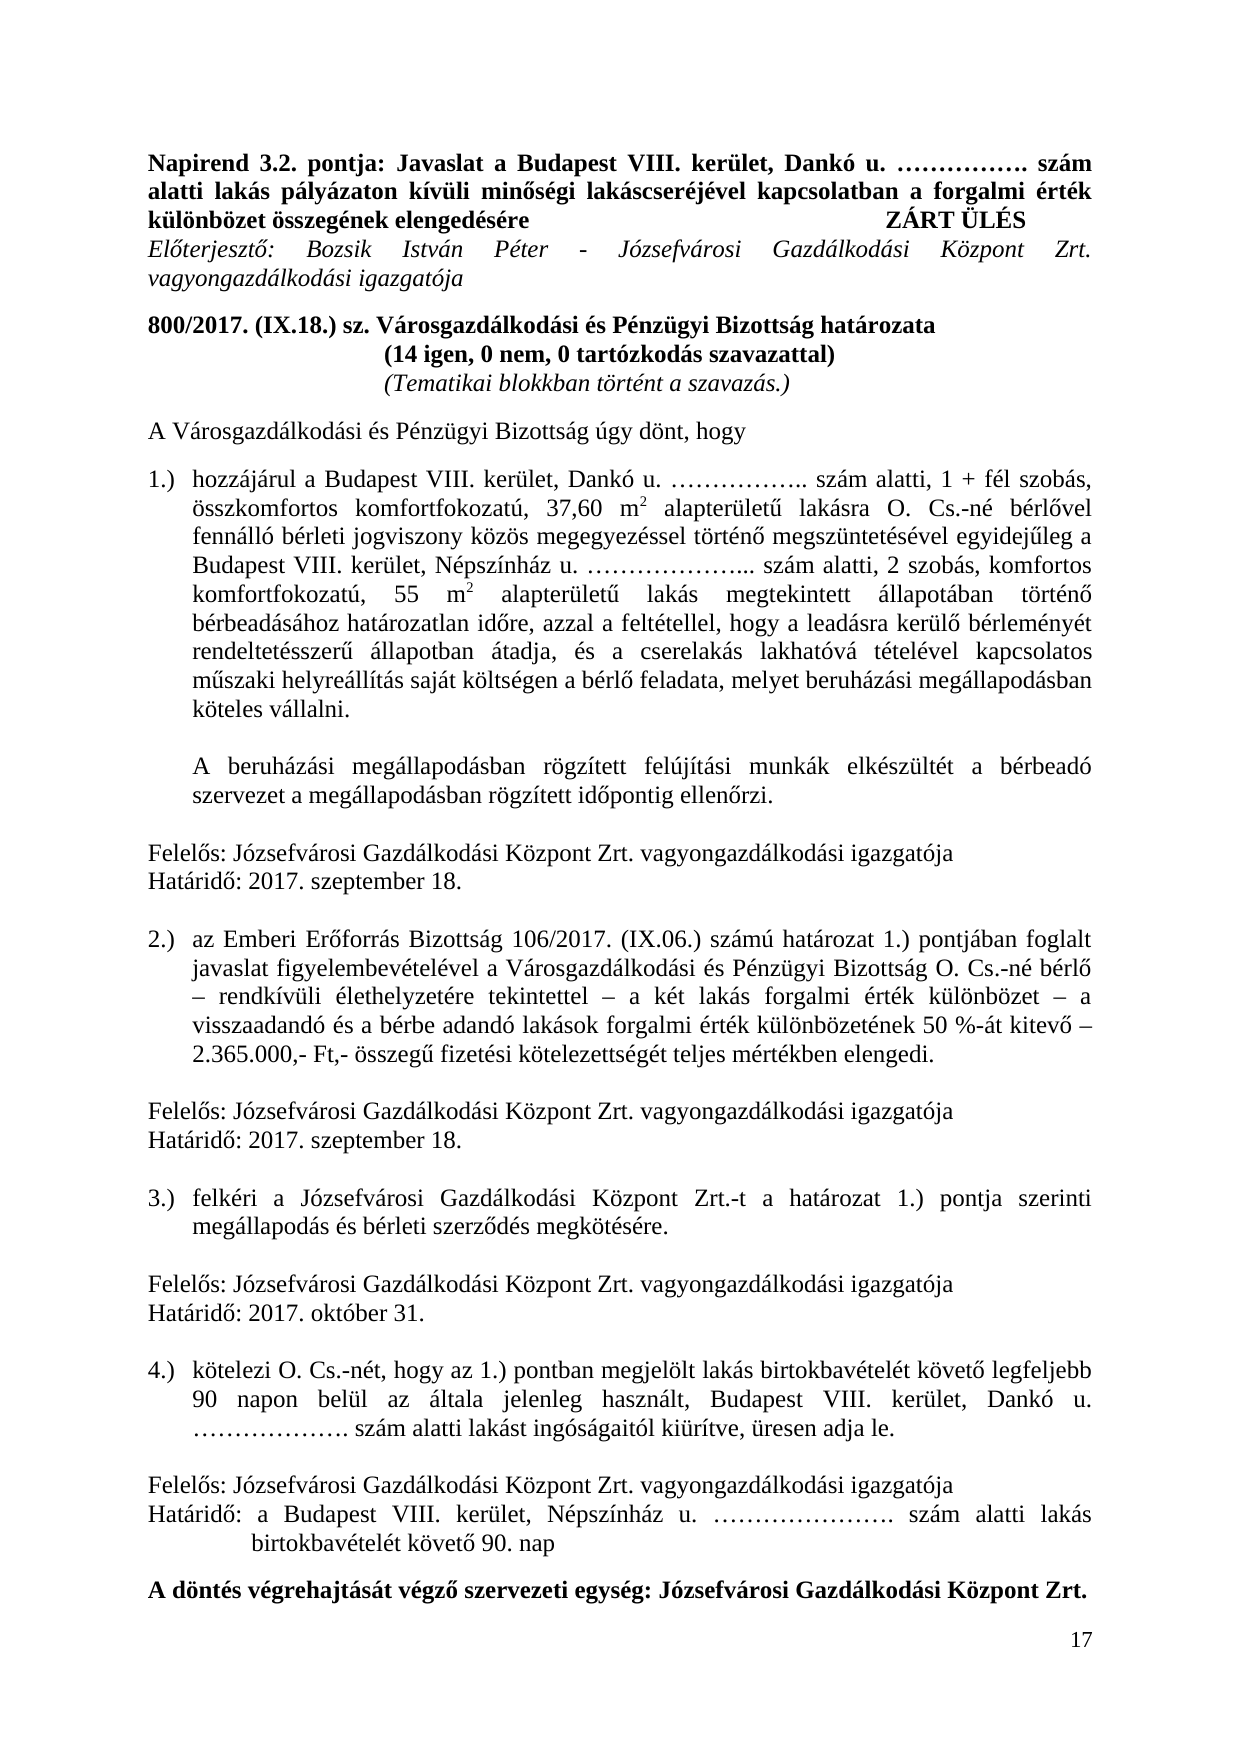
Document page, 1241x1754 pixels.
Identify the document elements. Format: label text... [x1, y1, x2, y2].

list az Emberi Erőforrás Bizottság 106/2017. (IX.06.) számú határozat 1.) pontjában foglalt javaslat figyelembevételével a Városgazdálkodási és Pénzügyi Bizottság O. Cs.-né bérlő – rendkívüli élethelyzetére tekintettel – a két lakás forgalmi érték különbözet – a visszaadandó és a bérbe adandó lakások forgalmi érték különbözetének 50 %-át kitevő – 2.365.000,- Ft,- összegű fizetési kötelezettségét teljes mértékben elengedi. [148, 924, 1093, 1068]
text A döntés végrehajtását végző szervezeti egység: Józsefvárosi Gazdálkodási Központ Zrt. [148, 1576, 1093, 1604]
text A beruházási megállapodásban rögzített felújítási munkák elkészültét a bérbeadó szervezet a megállapodásban rögzített időpontig ellenőrzi. [192, 751, 1093, 809]
text Előterjesztő: Bozsik István Péter - Józsefvárosi Gazdálkodási Központ Zrt. vagyongazdálkodási igazgatója [148, 234, 1093, 291]
text Felelős: Józsefvárosi Gazdálkodási Központ Zrt. vagyongazdálkodási igazgatója [148, 1096, 1093, 1125]
text Határidő: 2017. szeptember 18. [148, 1125, 1093, 1154]
text A Városgazdálkodási és Pénzügyi Bizottság úgy dönt, hogy [148, 416, 1093, 445]
text Felelős: Józsefvárosi Gazdálkodási Központ Zrt. vagyongazdálkodási igazgatója [148, 1269, 1093, 1298]
text (14 igen, 0 nem, 0 tartózkodás szavazattal) [384, 339, 1093, 368]
text Napirend 3.2. pontja: Javaslat a Budapest VIII. kerület, Dankó u. ……………. szám alatti lakás pályázaton kívüli minőségi lakáscseréjével kapcsolatban a forgalmi érték különbözet összegének elengedésére ZÁRT ÜLÉS [148, 148, 1093, 234]
list kötelezi O. Cs.-nét, hogy az 1.) pontban megjelölt lakás birtokbavételét követő legfeljebb 90 napon belül az általa jelenleg használt, Budapest VIII. kerület, Dankó u. ………………. szám alatti lakást ingóságaitól kiürítve, üresen adja le. [148, 1355, 1093, 1441]
text Felelős: Józsefvárosi Gazdálkodási Központ Zrt. vagyongazdálkodási igazgatója [148, 1470, 1093, 1499]
text Határidő: a Budapest VIII. kerület, Népszínház u. …………………. szám alatti lakás birtokbavételét követő 90. nap [148, 1499, 1093, 1556]
list felkéri a Józsefvárosi Gazdálkodási Központ Zrt.-t a határozat 1.) pontja szerinti megállapodás és bérleti szerződés megkötésére. [148, 1183, 1093, 1240]
text 800/2017. (IX.18.) sz. Városgazdálkodási és Pénzügyi Bizottság határozata [148, 311, 1093, 339]
text Felelős: Józsefvárosi Gazdálkodási Központ Zrt. vagyongazdálkodási igazgatója [148, 838, 1093, 866]
text Határidő: 2017. október 31. [148, 1298, 1093, 1326]
text (Tematikai blokkban történt a szavazás.) [384, 368, 1093, 397]
list hozzájárul a Budapest VIII. kerület, Dankó u. …………….. szám alatti, 1 + fél szobás, összkomfortos komfortfokozatú, 37,60 m2 alapterületű lakásra O. Cs.-né bérlővel fennálló bérleti jogviszony közös megegyezéssel történő megszüntetésével egyidejűleg a Budapest VIII. kerület, Népszínház u. ………………... szám alatti, 2 szobás, komfortos komfortfokozatú, 55 m2 alapterületű lakás megtekintett állapotában történő bérbeadásához határozatlan időre, azzal a feltétellel, hogy a leadásra kerülő bérleményét rendeltetésszerű állapotban átadja, és a cserelakás lakhatóvá tételével kapcsolatos műszaki helyreállítás saját költségen a bérlő feladata, melyet beruházási megállapodásban köteles vállalni. [148, 464, 1093, 723]
text Határidő: 2017. szeptember 18. [148, 866, 1093, 895]
